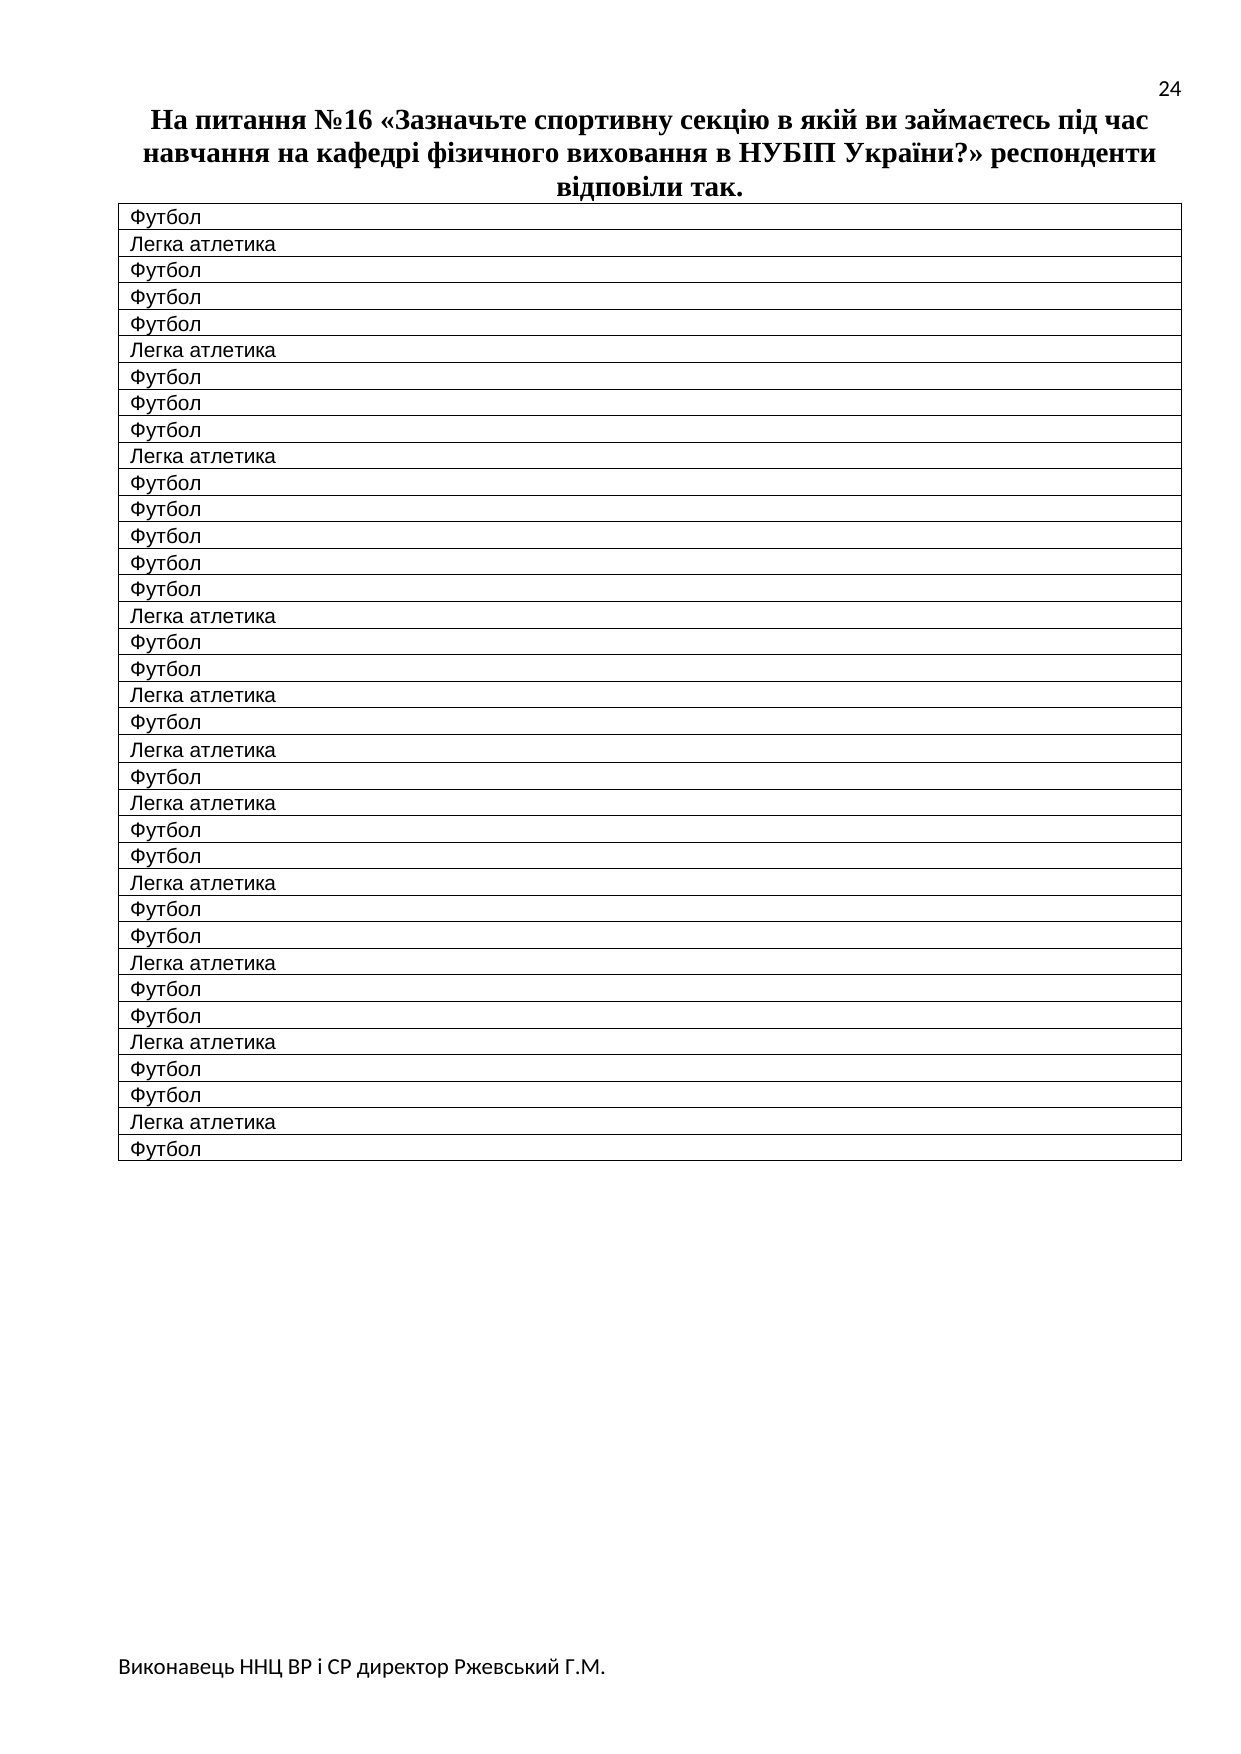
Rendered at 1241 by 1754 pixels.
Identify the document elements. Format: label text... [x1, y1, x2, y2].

table_cell Футбол [119, 763, 1181, 788]
table_cell Легка атлетика [119, 1108, 1181, 1134]
table_cell Футбол [119, 655, 1181, 681]
table_cell Легка атлетика [119, 443, 1181, 468]
text На питання №16 «Зазначьте спортивну секцію в якій ви займаєтесь під час навчання на кафедрі фізичного виховання в НУБІП України?» респонденти відповіли так. [118, 102, 1181, 202]
table_cell Футбол [119, 1002, 1181, 1027]
table_cell Футбол [119, 283, 1181, 309]
table_cell Футбол [119, 629, 1181, 654]
table_cell Футбол [119, 896, 1181, 921]
table_header Футбол [119, 204, 1181, 229]
table_cell Футбол [119, 843, 1181, 868]
table_cell Футбол [119, 469, 1181, 495]
table_cell Футбол [119, 1082, 1181, 1107]
table_cell Футбол [119, 390, 1181, 415]
table_cell Футбол [119, 922, 1181, 948]
table_cell Футбол [119, 496, 1181, 521]
table_cell Футбол [119, 522, 1181, 548]
table_cell Футбол [119, 1055, 1181, 1081]
table_cell Футбол [119, 708, 1181, 734]
table_cell Футбол [119, 416, 1181, 442]
table_cell Легка атлетика [119, 949, 1181, 974]
table_cell Футбол [119, 257, 1181, 282]
table_cell Легка атлетика [119, 735, 1181, 762]
table_cell Футбол [119, 575, 1181, 601]
table_cell Легка атлетика [119, 869, 1181, 895]
table_cell Легка атлетика [119, 336, 1181, 362]
table_cell Футбол [119, 1135, 1181, 1160]
table_cell Футбол [119, 816, 1181, 842]
table_cell Футбол [119, 363, 1181, 388]
table_cell Футбол [119, 310, 1181, 335]
table_cell Футбол [119, 549, 1181, 574]
table_cell Легка атлетика [119, 230, 1181, 256]
table_cell Легка атлетика [119, 790, 1181, 815]
table_cell Легка атлетика [119, 1029, 1181, 1054]
table_cell Футбол [119, 975, 1181, 1001]
table_cell Легка атлетика [119, 682, 1181, 707]
table_cell Легка атлетика [119, 602, 1181, 627]
